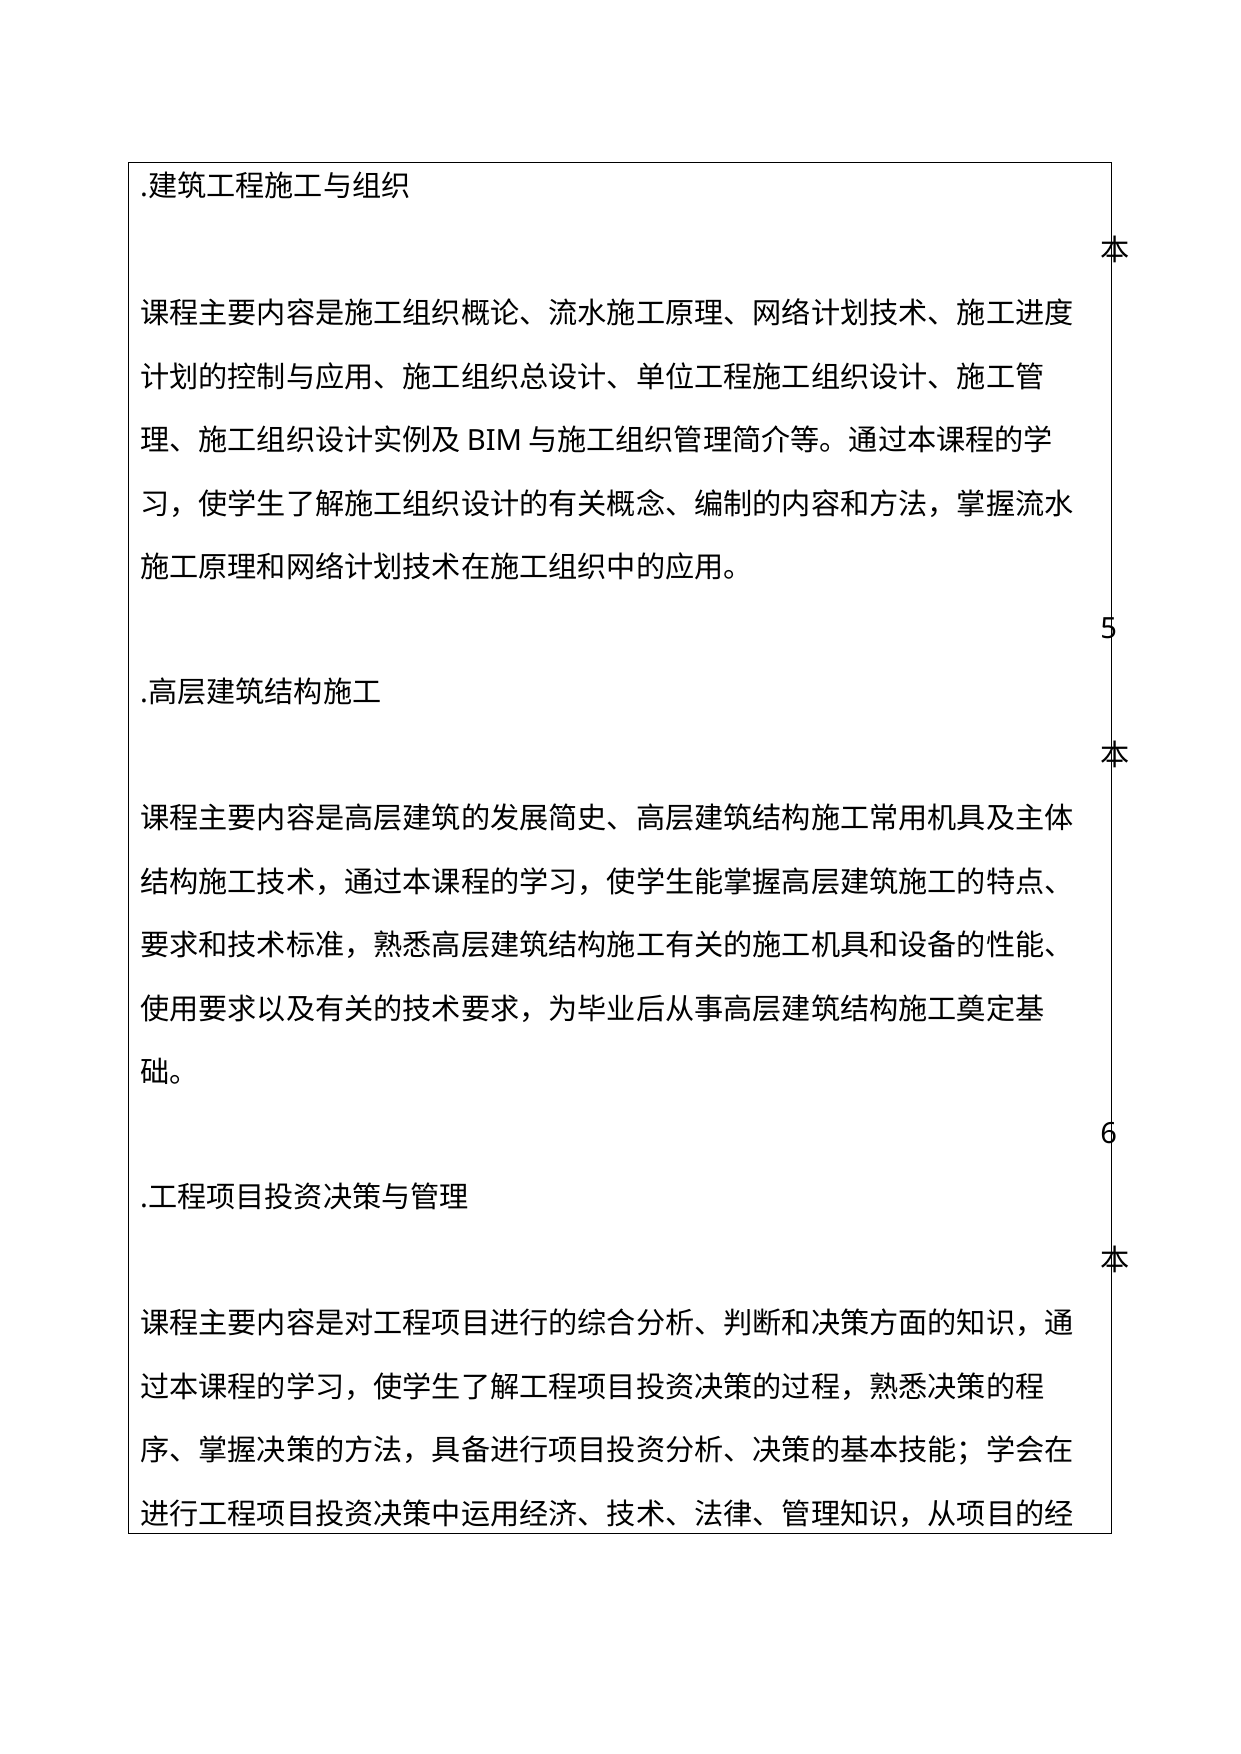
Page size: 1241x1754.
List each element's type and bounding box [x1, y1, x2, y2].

table_cell [129, 163, 1111, 1533]
